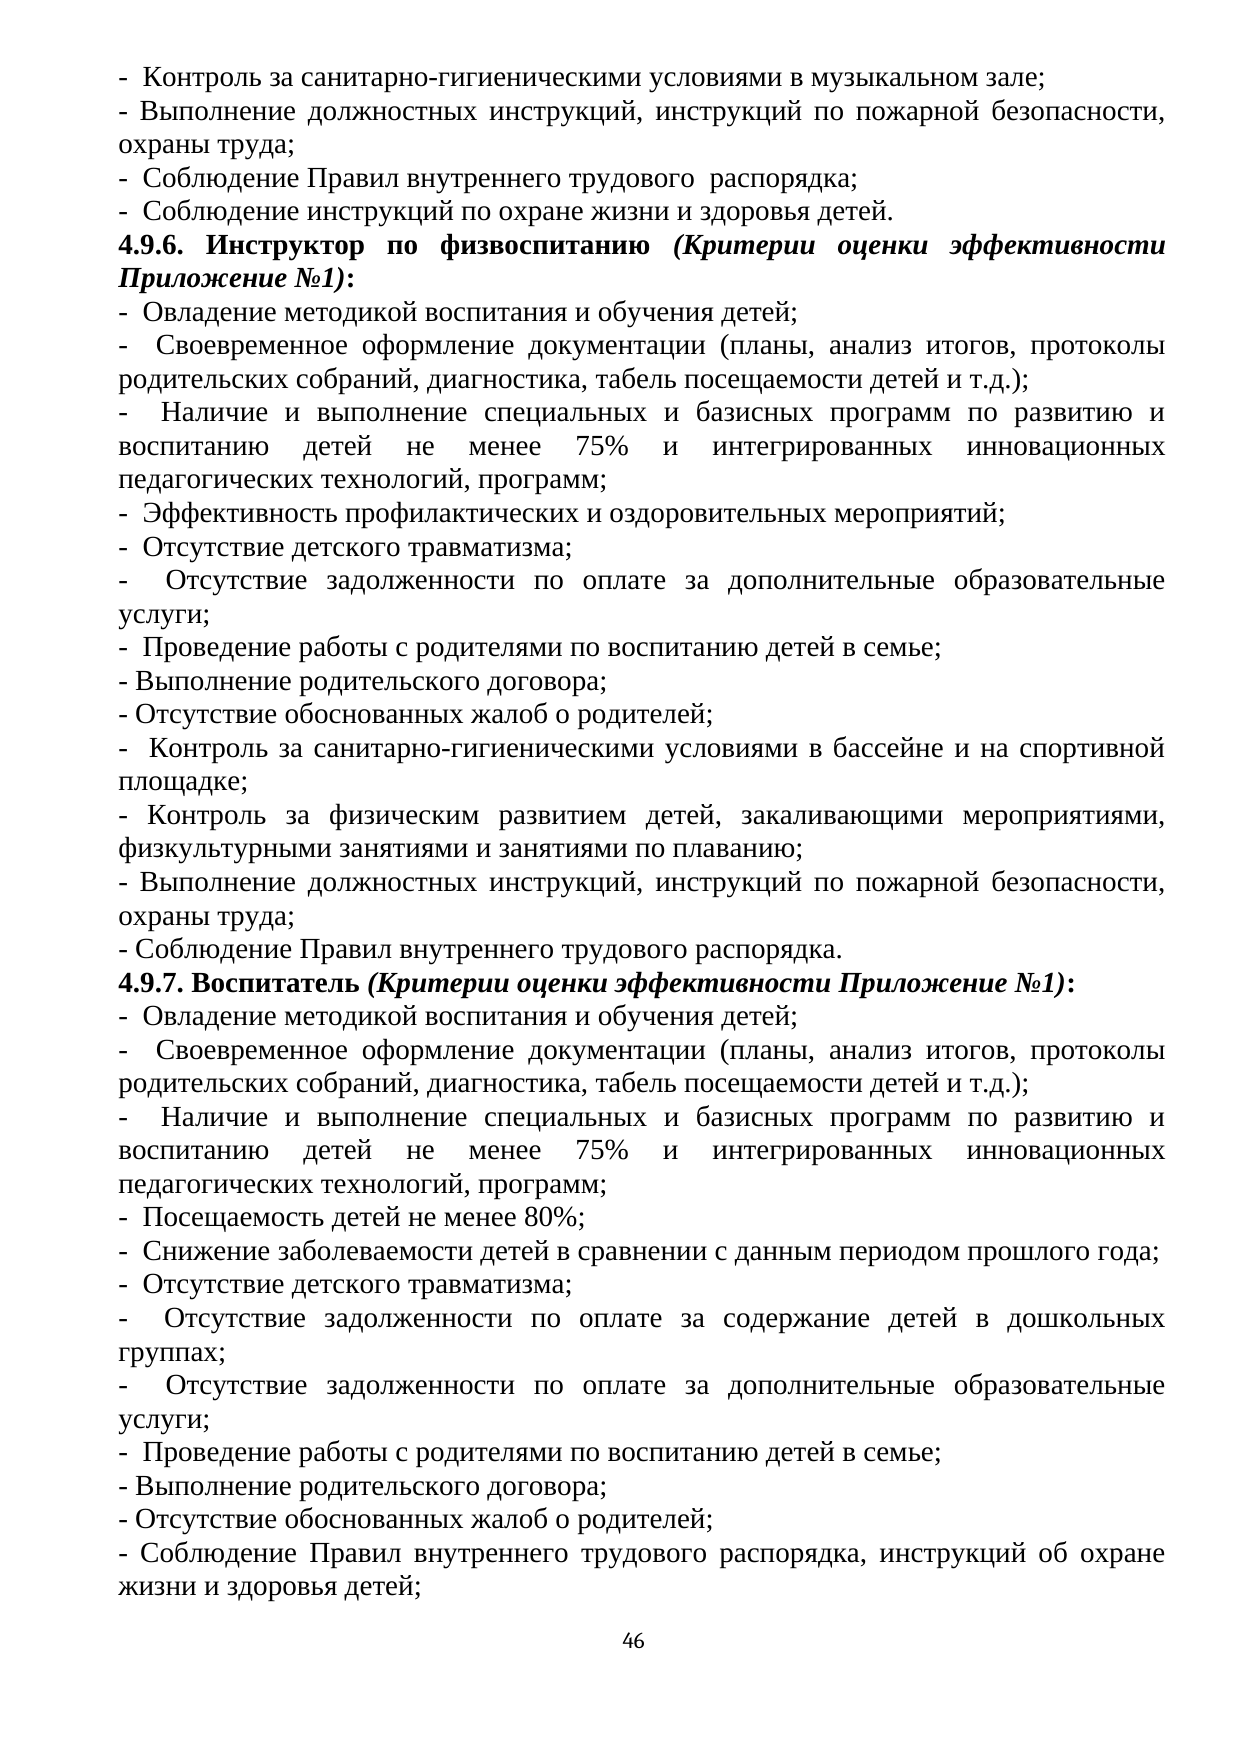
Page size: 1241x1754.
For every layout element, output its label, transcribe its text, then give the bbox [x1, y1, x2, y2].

text - Соблюдение Правил внутреннего трудового распорядка. [118, 931, 1167, 965]
text - Овладение методикой воспитания и обучения детей; [118, 294, 1167, 327]
text - Выполнение родительского договора; [118, 1468, 1167, 1501]
text - Отсутствие детского травматизма; [118, 1267, 1167, 1300]
text 4.9.7. Воспитатель (Критерии оценки эффективности Приложение №1): [118, 965, 1167, 998]
text - Соблюдение инструкций по охране жизни и здоровья детей. [118, 193, 1167, 227]
text - Отсутствие детского травматизма; [118, 529, 1167, 562]
text - Контроль за санитарно-гигиеническими условиями в музыкальном зале; [118, 59, 1167, 93]
text - Проведение работы с родителями по воспитанию детей в семье; [118, 1434, 1167, 1468]
text - Отсутствие задолженности по оплате за содержание детей в дошкольных группах; [118, 1300, 1167, 1367]
text - Отсутствие задолженности по оплате за дополнительные образовательные услуги; [118, 1367, 1167, 1434]
text 4.9.6. Инструктор по физвоспитанию (Критерии оценки эффективности Приложение №1): [118, 227, 1167, 294]
text - Контроль за санитарно-гигиеническими условиями в бассейне и на спортивной площадке; [118, 730, 1167, 797]
text - Выполнение должностных инструкций, инструкций по пожарной безопасности, охраны труда; [118, 864, 1167, 931]
text - Своевременное оформление документации (планы, анализ итогов, протоколы родительских собраний, диагностика, табель посещаемости детей и т.д.); [118, 327, 1167, 394]
text - Своевременное оформление документации (планы, анализ итогов, протоколы родительских собраний, диагностика, табель посещаемости детей и т.д.); [118, 1032, 1167, 1099]
text - Контроль за физическим развитием детей, закаливающими мероприятиями, физкультурными занятиями и занятиями по плаванию; [118, 797, 1167, 864]
text - Соблюдение Правил внутреннего трудового распорядка, инструкций об охране жизни и здоровья детей; [118, 1535, 1167, 1602]
text - Отсутствие обоснованных жалоб о родителей; [118, 1501, 1167, 1535]
text - Проведение работы с родителями по воспитанию детей в семье; [118, 629, 1167, 663]
text - Выполнение должностных инструкций, инструкций по пожарной безопасности, охраны труда; [118, 93, 1167, 160]
text - Эффективность профилактических и оздоровительных мероприятий; [118, 495, 1167, 529]
text - Соблюдение Правил внутреннего трудового распорядка; [118, 160, 1167, 193]
text - Отсутствие задолженности по оплате за дополнительные образовательные услуги; [118, 562, 1167, 629]
text - Выполнение родительского договора; [118, 663, 1167, 696]
text - Посещаемость детей не менее 80%; [118, 1199, 1167, 1233]
text - Овладение методикой воспитания и обучения детей; [118, 998, 1167, 1032]
text - Снижение заболеваемости детей в сравнении с данным периодом прошлого года; [118, 1233, 1167, 1267]
text - Отсутствие обоснованных жалоб о родителей; [118, 696, 1167, 730]
